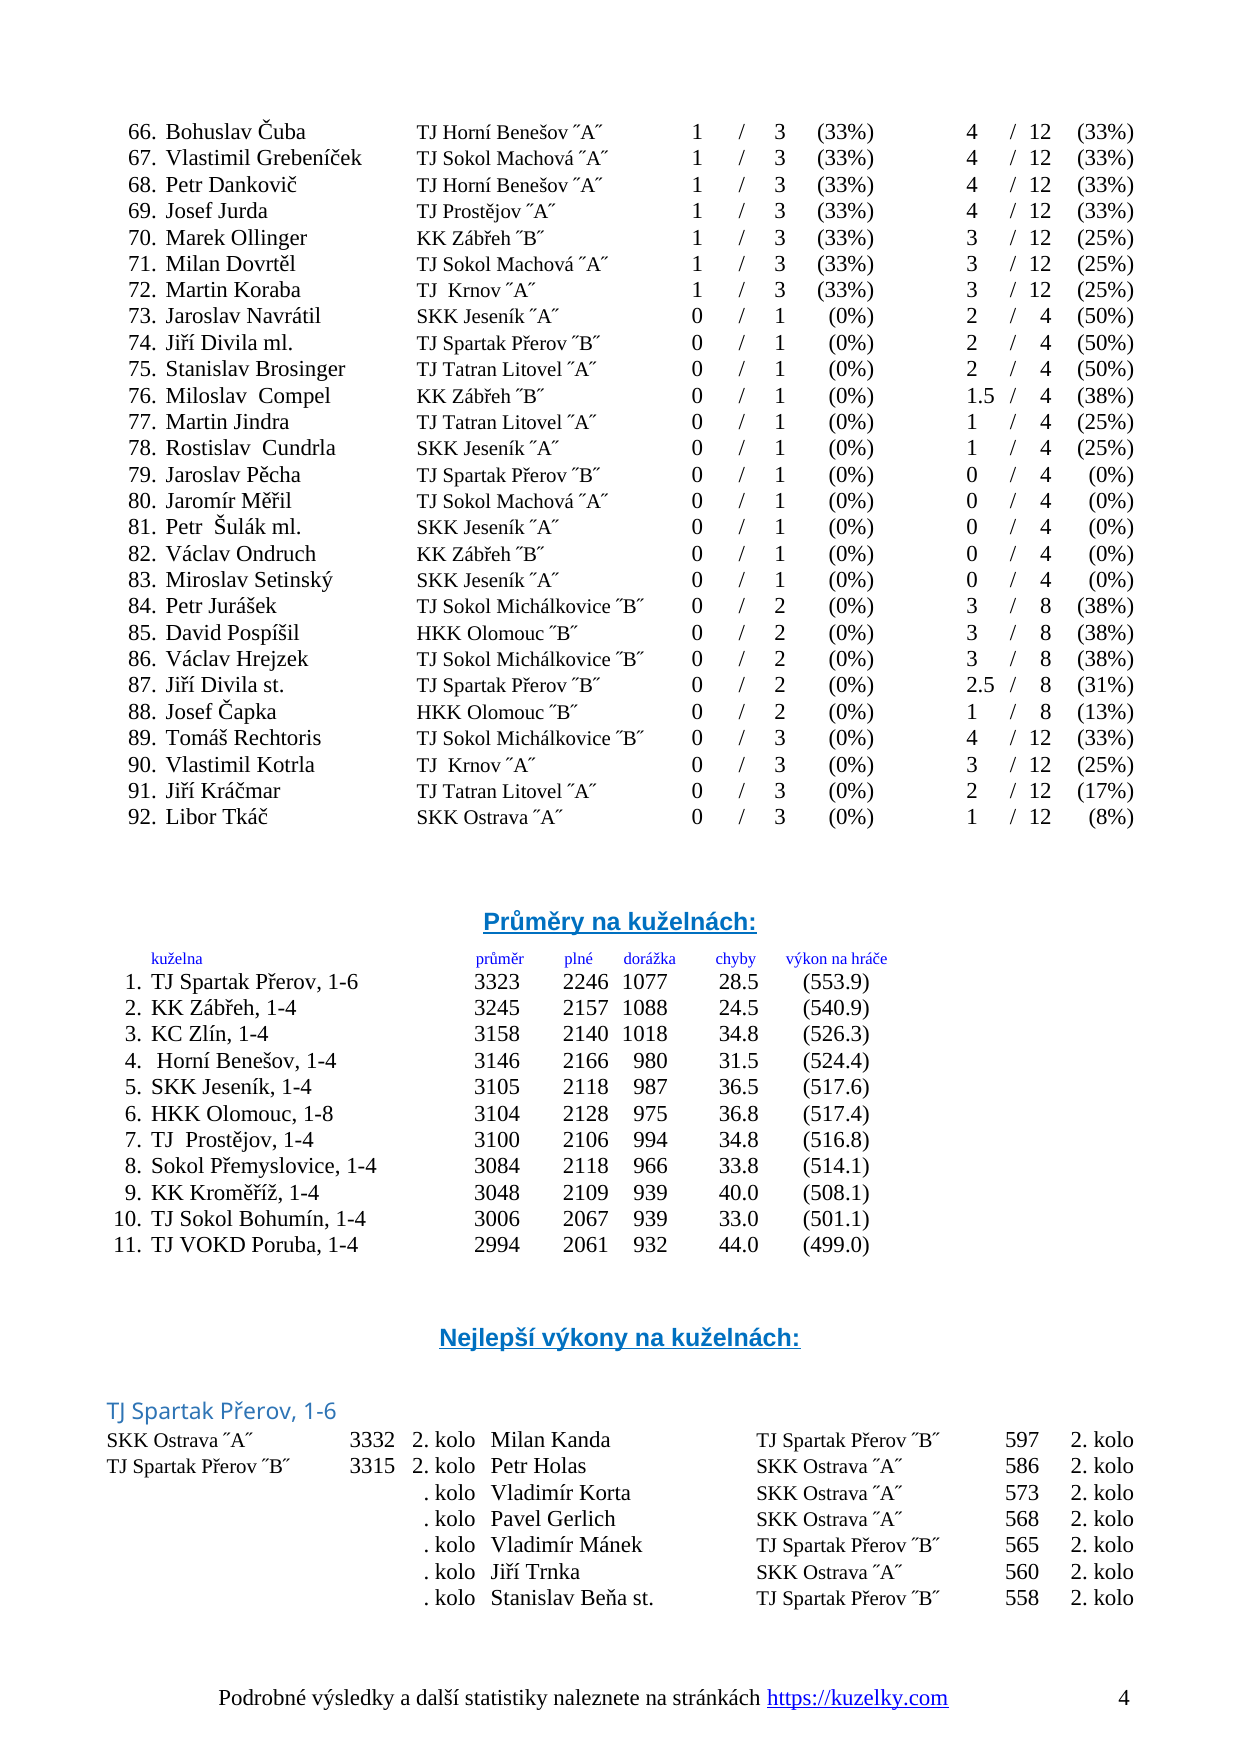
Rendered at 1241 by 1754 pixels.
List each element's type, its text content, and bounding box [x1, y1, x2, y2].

text TJ Spartak Přerov ˝B˝ 3315 2. kolo Petr Holas SKK Ostrava ˝A˝ 586 2. kolo [106, 1452, 1134, 1479]
text 90. Vlastimil Kotrla TJ Krnov ˝A˝ 0 / 3 (0%) 3 / 12 (25%) [106, 751, 1134, 777]
text . kolo Vladimír Mánek TJ Spartak Přerov ˝B˝ 565 2. kolo [106, 1531, 1134, 1558]
text 85. David Pospíšil HKK Olomouc ˝B˝ 0 / 2 (0%) 3 / 8 (38%) [106, 619, 1134, 645]
text 79. Jaroslav Pěcha TJ Spartak Přerov ˝B˝ 0 / 1 (0%) 0 / 4 (0%) [106, 461, 1134, 487]
text 88. Josef Čapka HKK Olomouc ˝B˝ 0 / 2 (0%) 1 / 8 (13%) [106, 698, 1134, 724]
text 76. Miloslav Compel KK Zábřeh ˝B˝ 0 / 1 (0%) 1.5 / 4 (38%) [106, 382, 1134, 408]
text 74. Jiří Divila ml. TJ Spartak Přerov ˝B˝ 0 / 1 (0%) 2 / 4 (50%) [106, 329, 1134, 355]
text 77. Martin Jindra TJ Tatran Litovel ˝A˝ 0 / 1 (0%) 1 / 4 (25%) [106, 408, 1134, 434]
text 84. Petr Jurášek TJ Sokol Michálkovice ˝B˝ 0 / 2 (0%) 3 / 8 (38%) [106, 592, 1134, 619]
text 9. KK Kroměříž, 1-4 3048 2109 939 40.0 (508.1) [106, 1179, 1134, 1205]
text . kolo Pavel Gerlich SKK Ostrava ˝A˝ 568 2. kolo [106, 1505, 1134, 1531]
text 80. Jaromír Měřil TJ Sokol Machová ˝A˝ 0 / 1 (0%) 0 / 4 (0%) [106, 487, 1134, 513]
text 91. Jiří Kráčmar TJ Tatran Litovel ˝A˝ 0 / 3 (0%) 2 / 12 (17%) [106, 777, 1134, 803]
text 7. TJ Prostějov, 1-4 3100 2106 994 34.8 (516.8) [106, 1126, 1134, 1152]
text 81. Petr Šulák ml. SKK Jeseník ˝A˝ 0 / 1 (0%) 0 / 4 (0%) [106, 513, 1134, 540]
text 72. Martin Koraba TJ Krnov ˝A˝ 1 / 3 (33%) 3 / 12 (25%) [106, 276, 1134, 303]
text 3. KC Zlín, 1-4 3158 2140 1018 34.8 (526.3) [106, 1021, 1134, 1047]
subtitle TJ Spartak Přerov, 1-6 [106, 1395, 1134, 1426]
text 89. Tomáš Rechtoris TJ Sokol Michálkovice ˝B˝ 0 / 3 (0%) 4 / 12 (33%) [106, 724, 1134, 751]
text . kolo Stanislav Beňa st. TJ Spartak Přerov ˝B˝ 558 2. kolo [106, 1584, 1134, 1610]
text 10. TJ Sokol Bohumín, 1-4 3006 2067 939 33.0 (501.1) [106, 1205, 1134, 1231]
text 82. Václav Ondruch KK Zábřeh ˝B˝ 0 / 1 (0%) 0 / 4 (0%) [106, 540, 1134, 566]
text . kolo Jiří Trnka SKK Ostrava ˝A˝ 560 2. kolo [106, 1558, 1134, 1584]
text Průměry na kuželnách: [94, 907, 1145, 936]
text 5. SKK Jeseník, 1-4 3105 2118 987 36.5 (517.6) [106, 1073, 1134, 1099]
text . kolo Vladimír Korta SKK Ostrava ˝A˝ 573 2. kolo [106, 1479, 1134, 1505]
text 1. TJ Spartak Přerov, 1-6 3323 2246 1077 28.5 (553.9) [106, 968, 1134, 994]
text 66. Bohuslav Čuba TJ Horní Benešov ˝A˝ 1 / 3 (33%) 4 / 12 (33%) [106, 118, 1134, 144]
text 8. Sokol Přemyslovice, 1-4 3084 2118 966 33.8 (514.1) [106, 1152, 1134, 1179]
text 2. KK Zábřeh, 1-4 3245 2157 1088 24.5 (540.9) [106, 994, 1134, 1021]
text 71. Milan Dovrtěl TJ Sokol Machová ˝A˝ 1 / 3 (33%) 3 / 12 (25%) [106, 250, 1134, 276]
text 68. Petr Dankovič TJ Horní Benešov ˝A˝ 1 / 3 (33%) 4 / 12 (33%) [106, 171, 1134, 197]
text SKK Ostrava ˝A˝ 3332 2. kolo Milan Kanda TJ Spartak Přerov ˝B˝ 597 2. kolo [106, 1426, 1134, 1452]
text 6. HKK Olomouc, 1-8 3104 2128 975 36.8 (517.4) [106, 1099, 1134, 1126]
text 69. Josef Jurda TJ Prostějov ˝A˝ 1 / 3 (33%) 4 / 12 (33%) [106, 197, 1134, 223]
text 11. TJ VOKD Poruba, 1-4 2994 2061 932 44.0 (499.0) [106, 1231, 1134, 1258]
text 92. Libor Tkáč SKK Ostrava ˝A˝ 0 / 3 (0%) 1 / 12 (8%) [106, 803, 1134, 830]
text kuželna průměr plné dorážka chyby výkon na hráče [106, 949, 1134, 968]
text 4. Horní Benešov, 1-4 3146 2166 980 31.5 (524.4) [106, 1047, 1134, 1073]
text 75. Stanislav Brosinger TJ Tatran Litovel ˝A˝ 0 / 1 (0%) 2 / 4 (50%) [106, 355, 1134, 382]
text Nejlepší výkony na kuželnách: [94, 1323, 1145, 1352]
text 70. Marek Ollinger KK Zábřeh ˝B˝ 1 / 3 (33%) 3 / 12 (25%) [106, 223, 1134, 250]
text 67. Vlastimil Grebeníček TJ Sokol Machová ˝A˝ 1 / 3 (33%) 4 / 12 (33%) [106, 144, 1134, 171]
text 78. Rostislav Cundrla SKK Jeseník ˝A˝ 0 / 1 (0%) 1 / 4 (25%) [106, 434, 1134, 461]
text 73. Jaroslav Navrátil SKK Jeseník ˝A˝ 0 / 1 (0%) 2 / 4 (50%) [106, 303, 1134, 329]
text 87. Jiří Divila st. TJ Spartak Přerov ˝B˝ 0 / 2 (0%) 2.5 / 8 (31%) [106, 672, 1134, 698]
text 83. Miroslav Setinský SKK Jeseník ˝A˝ 0 / 1 (0%) 0 / 4 (0%) [106, 566, 1134, 592]
text 86. Václav Hrejzek TJ Sokol Michálkovice ˝B˝ 0 / 2 (0%) 3 / 8 (38%) [106, 645, 1134, 672]
